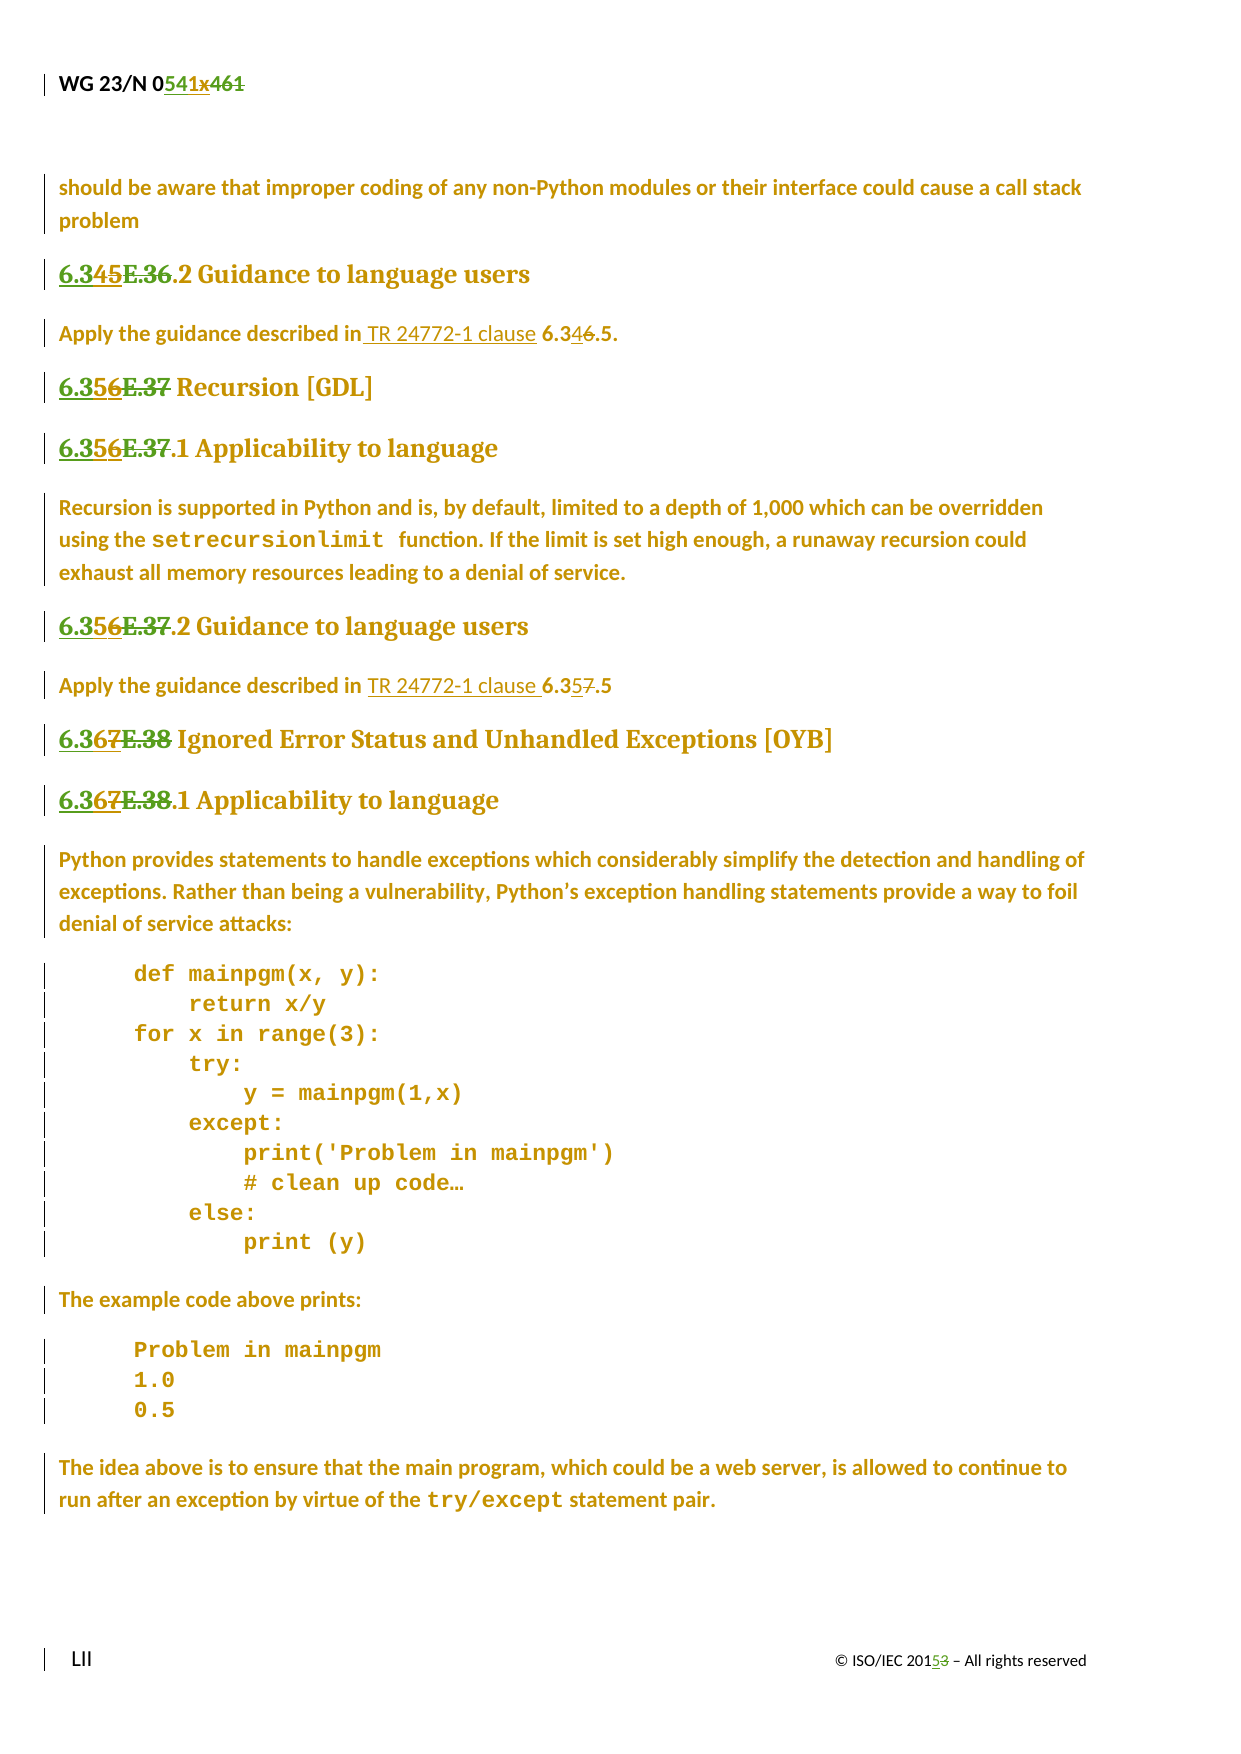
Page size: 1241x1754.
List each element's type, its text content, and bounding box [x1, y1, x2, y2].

subtitle Recursion [GDL] [58, 372, 1099, 403]
text Recursion is supported in Python and is, by default, limited to a depth of 1,000 which can be overridden using the setrecursionlimit function. If the limit is set high enough, a runaway recursion could exhaust all memory resources leading to a denial of service. [58, 493, 1099, 586]
text The example code above prints: [58, 1286, 1099, 1313]
text The idea above is to ensure that the main program, which could be a web server, is allowed to continue to run after an exception by virtue of the try/except statement pair. [58, 1453, 1099, 1514]
text 1.0 [58, 1368, 1099, 1394]
subtitle .1 Applicability to language [58, 433, 1099, 464]
text for x in range(3): [58, 1022, 1099, 1048]
text y = mainpgm(1,x) [58, 1082, 1099, 1108]
subtitle .2 Guidance to language users [58, 259, 1099, 290]
text Problem in mainpgm [58, 1338, 1099, 1364]
text else: [58, 1201, 1099, 1227]
text try: [58, 1052, 1099, 1078]
text Apply the guidance described in 6.3.5 [58, 671, 1099, 699]
subtitle .1 Applicability to language [58, 785, 1099, 816]
text except: [58, 1112, 1099, 1137]
text Apply the guidance described in 6.3.5. [58, 319, 1099, 347]
text 0.5 [58, 1398, 1099, 1424]
text # clean up code… [58, 1171, 1099, 1197]
subtitle .2 Guidance to language users [58, 611, 1099, 642]
text print('Problem in mainpgm') [58, 1141, 1099, 1167]
text Python provides statements to handle exceptions which considerably simplify the detection and handling of exceptions. Rather than being a vulnerability, Python’s exception handling statements provide a way to foil denial of service attacks: [58, 845, 1099, 938]
subtitle Ignored Error Status and Unhandled Exceptions [OYB] [58, 724, 1099, 756]
text return x/y [58, 992, 1099, 1018]
text def mainpgm(x, y): [58, 963, 1099, 988]
text print (y) [58, 1231, 1099, 1257]
